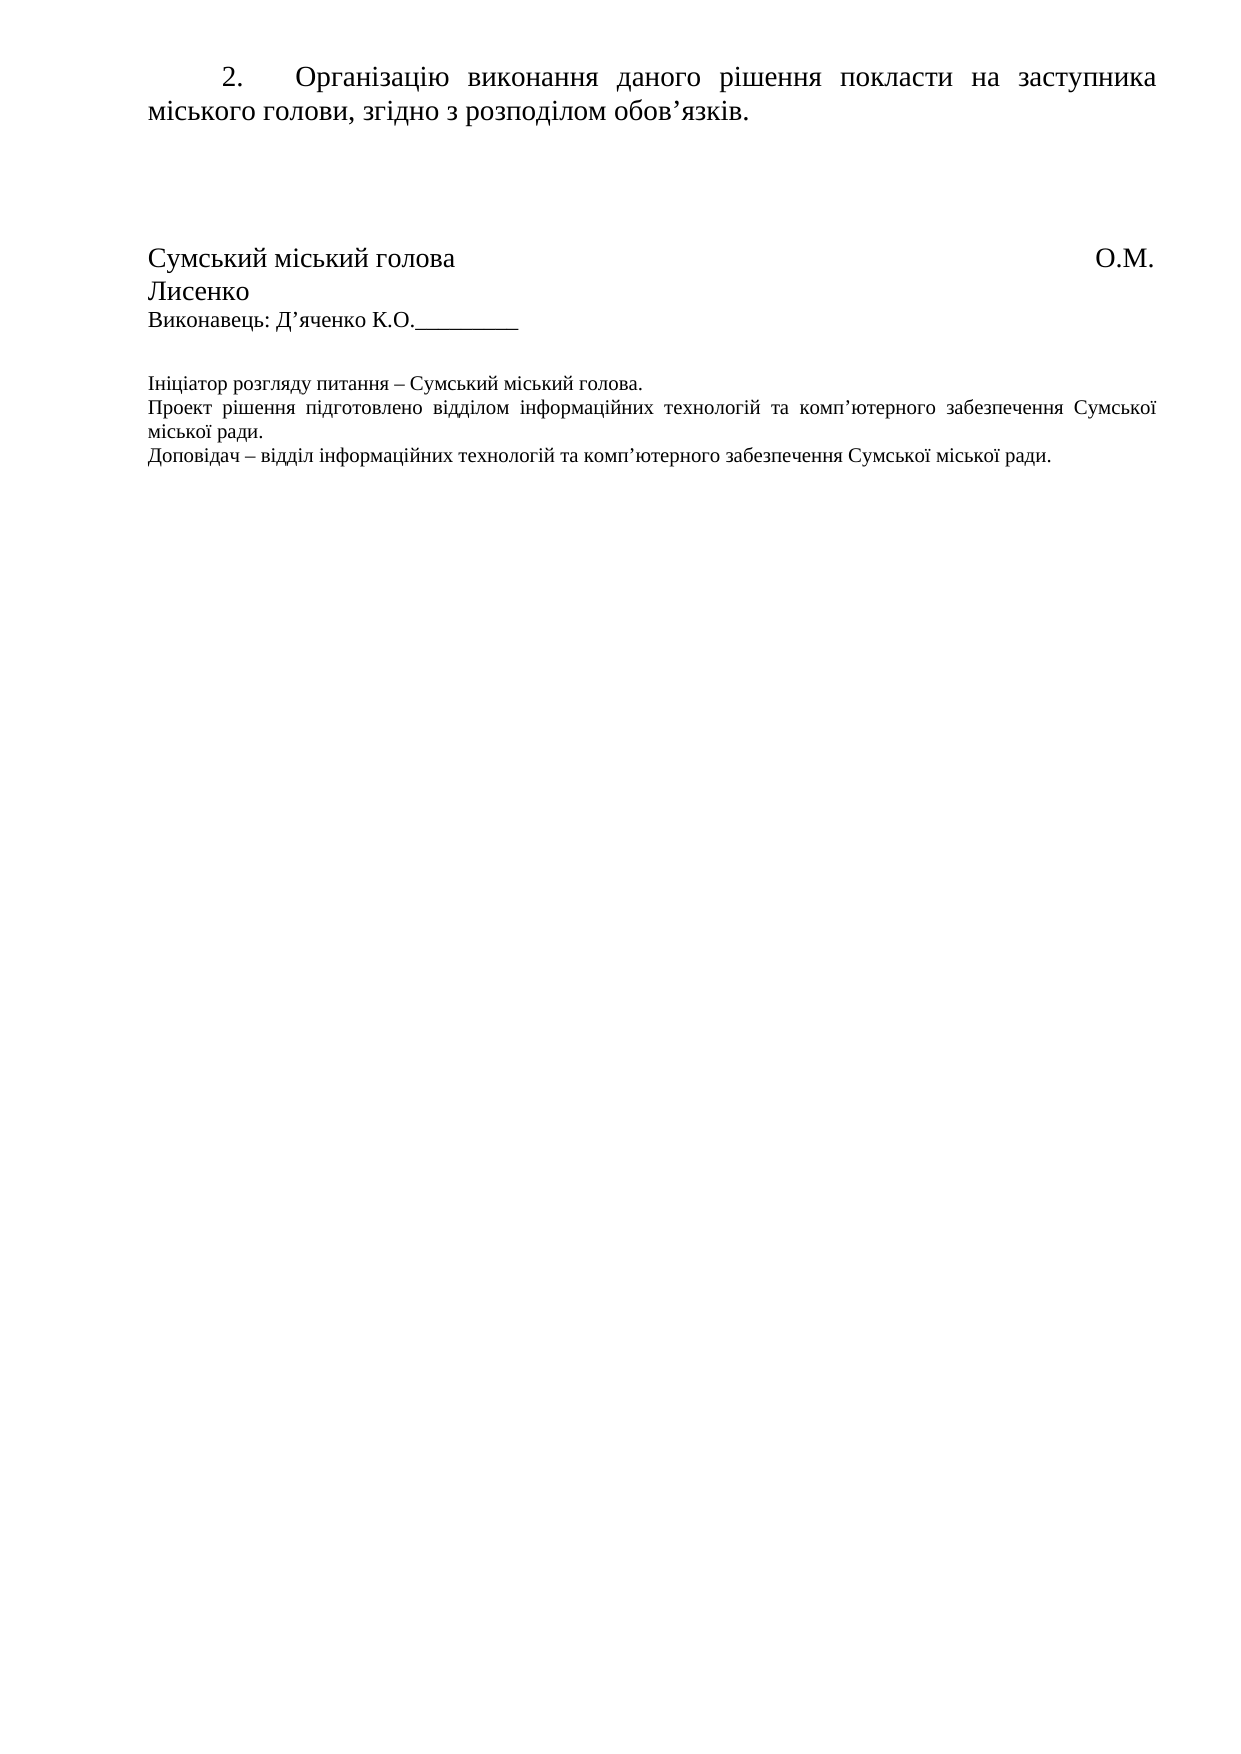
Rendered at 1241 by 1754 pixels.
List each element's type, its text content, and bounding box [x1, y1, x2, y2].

text Виконавець: Д’яченко К.О._________ [148, 306, 1157, 332]
text Сумський міський голова О.М. Лисенко [148, 241, 1157, 306]
text Доповідач – відділ інформаційних технологій та комп’ютерного забезпечення Сумської міської ради. [148, 443, 1157, 467]
text Проект рішення підготовлено відділом інформаційних технологій та комп’ютерного забезпечення Сумської міської ради. [148, 395, 1157, 443]
text Ініціатор розгляду питання – Сумський міський голова. [148, 371, 1157, 395]
list Організацію виконання даного рішення покласти на заступника міського голови, згідно з розподілом обов’язків. [148, 59, 1157, 126]
